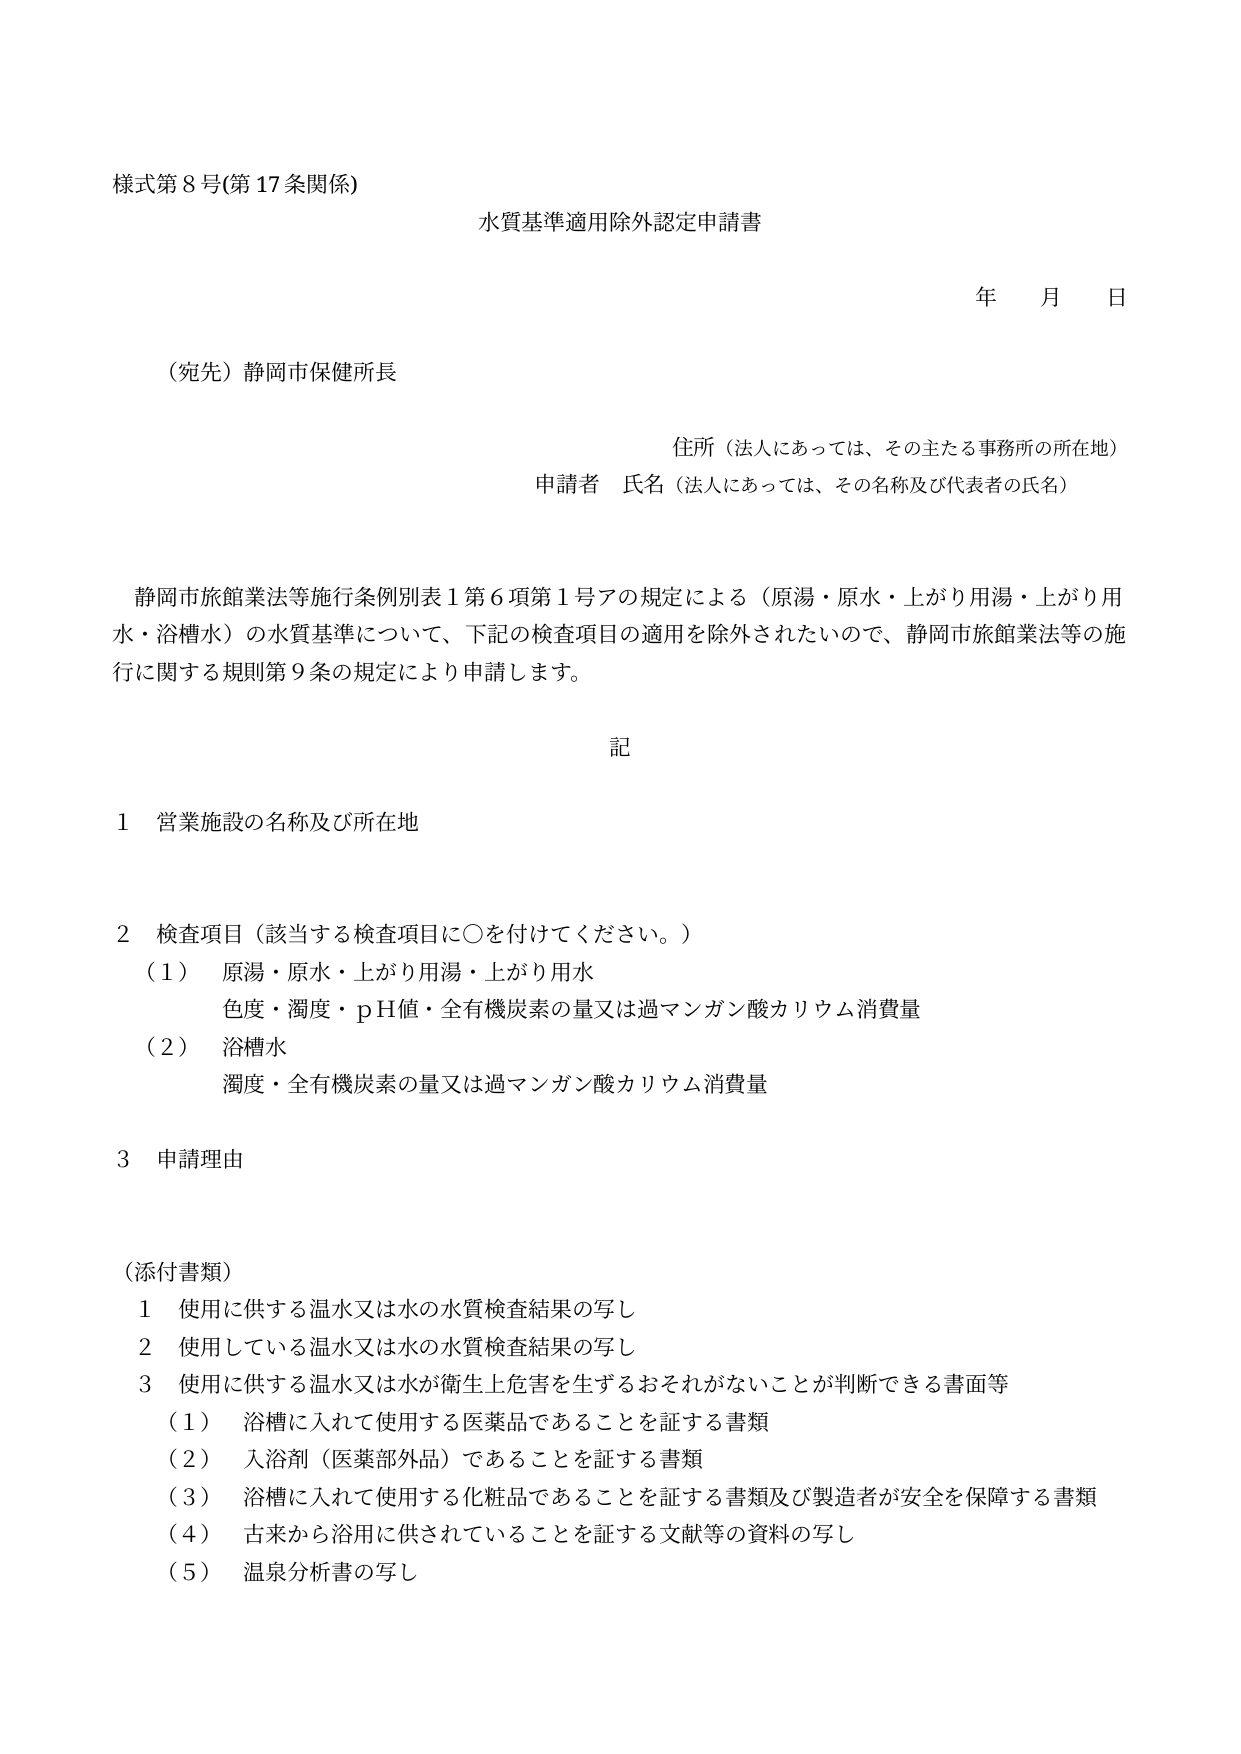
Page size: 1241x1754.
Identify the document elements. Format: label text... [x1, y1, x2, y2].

text （２） 入浴剤（医薬部外品）であることを証する書類 [112, 1439, 1128, 1477]
text （５） 温泉分析書の写し [112, 1552, 1128, 1589]
text 色度・濁度・ｐＨ値・全有機炭素の量又は過マンガン酸カリウム消費量 [112, 989, 1128, 1027]
text （添付書類） [112, 1252, 1128, 1289]
text 住所（法人にあっては、その主たる事務所の所在地） [112, 427, 1128, 464]
text ２ 検査項目（該当する検査項目に○を付けてください。） [112, 914, 1128, 952]
text 記 [112, 727, 1128, 764]
text 静岡市旅館業法等施行条例別表１第６項第１号アの規定による（原湯・原水・上がり用湯・上がり用水・浴槽水）の水質基準について、下記の検査項目の適用を除外されたいので、静岡市旅館業法等の施行に関する規則第９条の規定により申請します。 [112, 577, 1128, 689]
text （１） 原湯・原水・上がり用湯・上がり用水 [112, 952, 1128, 989]
text （宛先）静岡市保健所長 [112, 352, 1128, 389]
text 濁度・全有機炭素の量又は過マンガン酸カリウム消費量 [112, 1064, 1128, 1102]
text １ 営業施設の名称及び所在地 [112, 802, 1128, 839]
text 年 月 日 [112, 277, 1128, 314]
text （２） 浴槽水 [112, 1027, 1128, 1064]
text ３ 使用に供する温水又は水が衛生上危害を生ずるおそれがないことが判断できる書面等 [112, 1364, 1128, 1402]
text 申請者 氏名（法人にあっては、その名称及び代表者の氏名） [112, 464, 1128, 502]
text ３ 申請理由 [112, 1139, 1128, 1177]
text （４） 古来から浴用に供されていることを証する文献等の資料の写し [112, 1514, 1128, 1552]
text 水質基準適用除外認定申請書 [112, 202, 1128, 239]
text １ 使用に供する温水又は水の水質検査結果の写し [112, 1289, 1128, 1327]
text 様式第８号(第17条関係) [112, 164, 1128, 202]
text （１） 浴槽に入れて使用する医薬品であることを証する書類 [112, 1402, 1128, 1439]
text ２ 使用している温水又は水の水質検査結果の写し [112, 1327, 1128, 1364]
text （３） 浴槽に入れて使用する化粧品であることを証する書類及び製造者が安全を保障する書類 [112, 1477, 1128, 1514]
